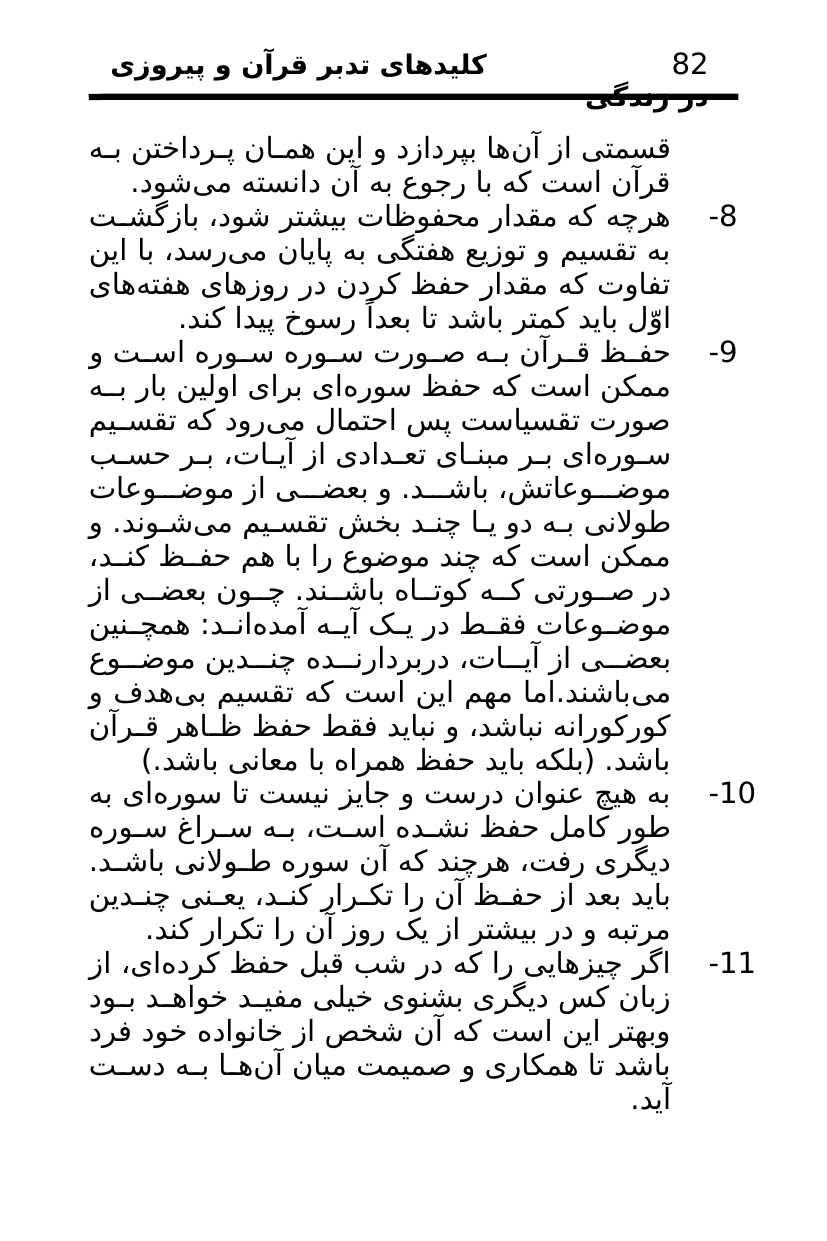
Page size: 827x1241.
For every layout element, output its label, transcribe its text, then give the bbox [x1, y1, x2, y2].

list به هیچ عنوان درست و جایز نیست تا سوره‌ای به طور کامل حفظ نشده است، به سراغ سوره دیگری رفت، هرچند که آن سوره طولانی باشد. باید بعد از حفظ آن را تکرار کند، یعنی چندین مرتبه و در بیشتر از یک روز آن را تکرار کند. [89, 777, 708, 947]
list حفظ قرآن به صورت سوره سوره است و ممکن است که حفظ سوره‌ای برای اولین بار به صورت تقسیاست پس احتمال می‌رود که تقسیم سوره‌ای بر مبنای تعدادی از آیات، بر حسب موضوعاتش، باشد. و بعضی از موضوعات طولانی به دو یا چند بخش تقسیم می‌شوند. و ممکن است که چند موضوع را با هم حفظ کند، در صورتی که کوتاه باشند. چون بعضی از موضوعات فقط در یک آیه آمده‌اند: همچنین بعضی از آیات، دربردارنده چندین موضوع می‌باشند.اما مهم این است که تقسیم بی‌هدف و کورکورانه نباشد، و نباید فقط حفظ ظاهر قرآن باشد. (بلکه باید حفظ همراه با معانی باشد.) [89, 335, 708, 777]
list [89, 132, 708, 199]
list هرچه که مقدار محفوظات بیشتر شود، بازگشت به تقسیم و توزیع هفتگی به پایان می‌رسد، با این تفاوت که مقدار حفظ کردن در روزهای هفته‌های اوّل باید کمتر باشد تا بعداً رسوخ پیدا کند. [89, 199, 708, 335]
list اگر چیزهایی را که در شب قبل حفظ کرده‌ای، از زبان کس دیگری بشنوی خیلی مفید خواهد بود وبهتر این است که آن شخص از خانواده خود فرد باشد تا همکاری و صمیمت میان آن‌ها به دست آید. [89, 947, 708, 1116]
